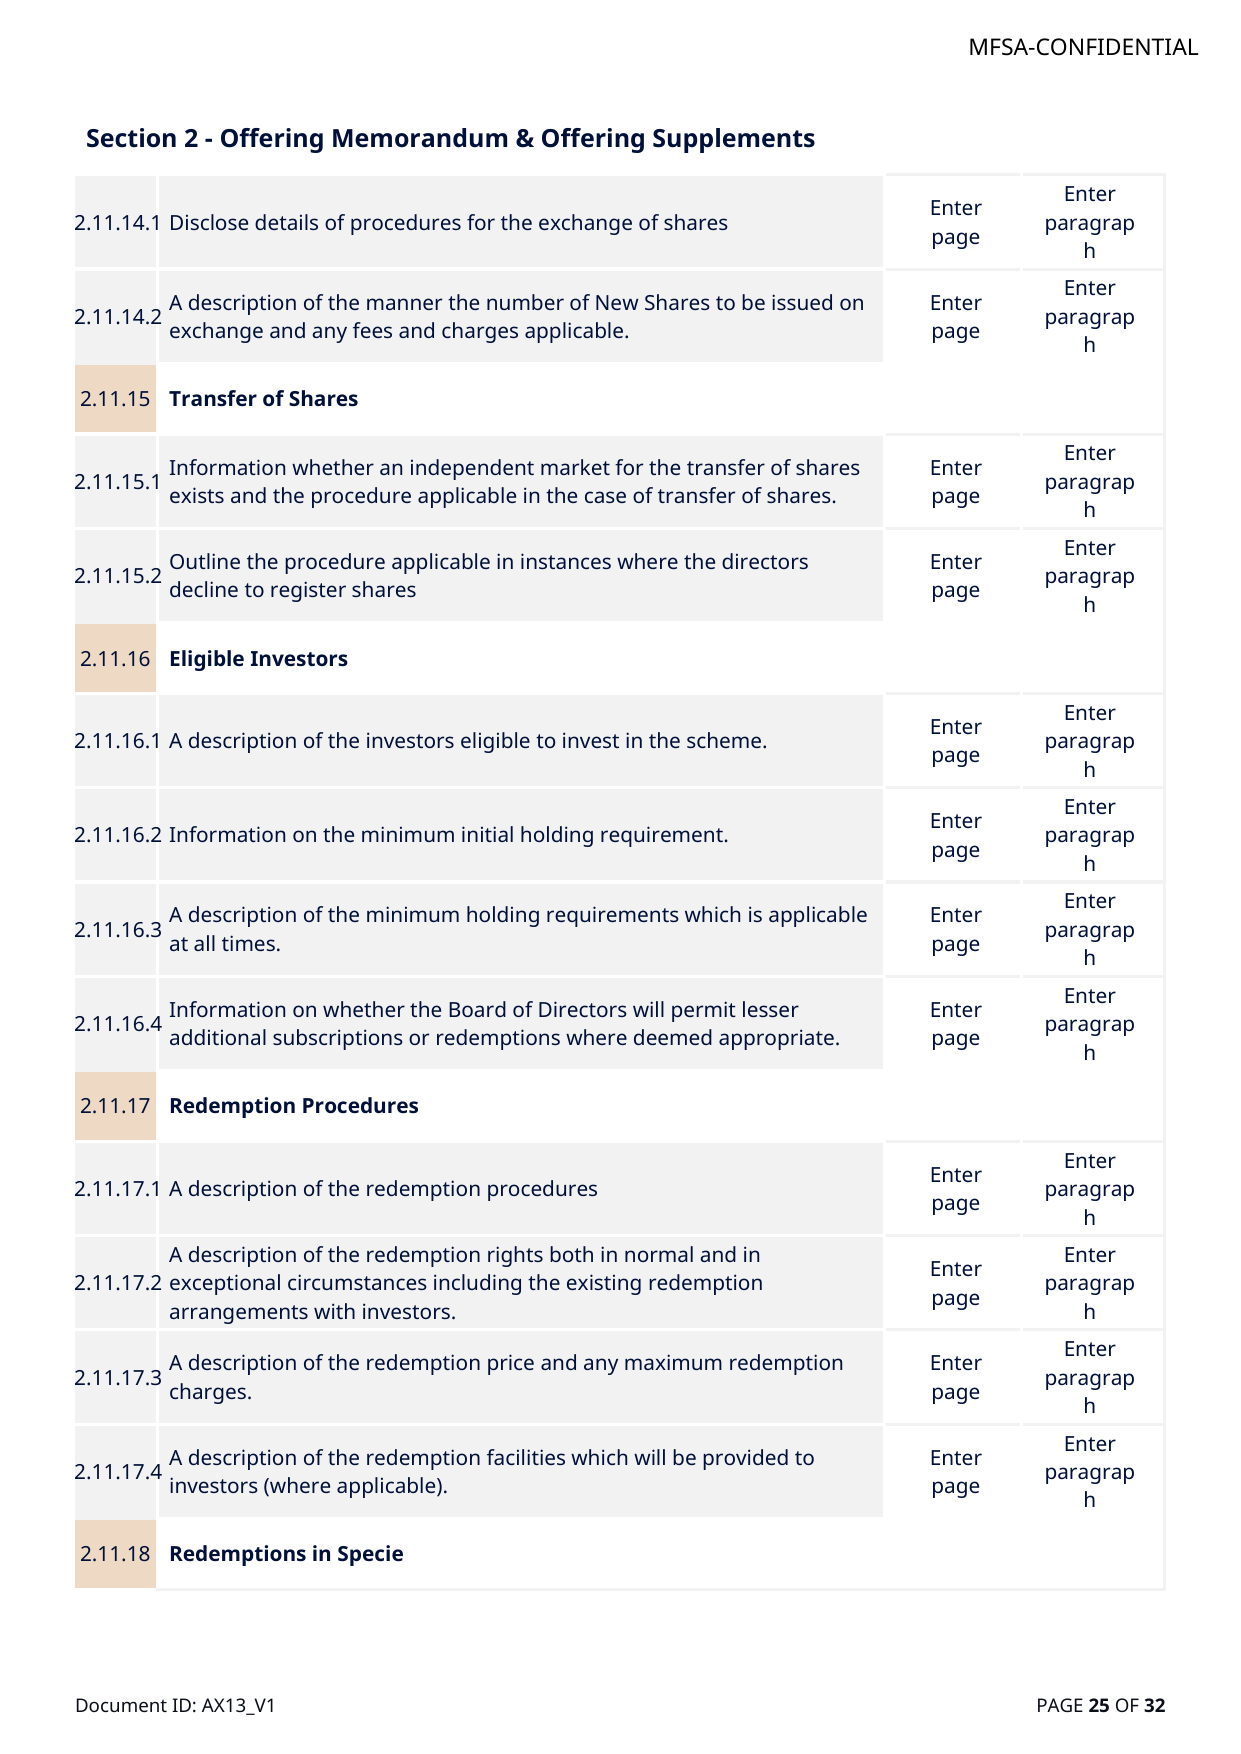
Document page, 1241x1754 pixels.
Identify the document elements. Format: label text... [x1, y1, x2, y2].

table_cell Information on whether the Board of Directors will permit lesser additional subscriptions or redemptions where deemed appropriate. [159, 978, 883, 1069]
table_cell [75, 1331, 156, 1423]
table_cell [75, 789, 156, 880]
table_cell Eligible Investors [159, 624, 1163, 692]
table_cell [75, 436, 156, 527]
table_cell [75, 365, 156, 432]
table_cell [75, 271, 156, 362]
table_cell A description of the redemption procedures [159, 1143, 883, 1234]
table_cell Disclose details of procedures for the exchange of shares [159, 176, 883, 267]
table_cell A description of the investors eligible to invest in the scheme. [159, 695, 883, 786]
table_cell A description of the manner the number of New Shares to be issued on exchange and any fees and charges applicable. [159, 271, 883, 362]
table_cell Information on the minimum initial holding requirement. [159, 789, 883, 880]
table_cell A description of the redemption price and any maximum redemption charges. [159, 1331, 883, 1423]
table_cell Transfer of Shares [159, 365, 1163, 432]
table_cell Redemptions in Specie [159, 1520, 1163, 1588]
table_cell A description of the minimum holding requirements which is applicable at all times. [159, 884, 883, 975]
table_cell [75, 530, 156, 621]
table_cell [75, 176, 156, 267]
table_cell [75, 1072, 156, 1140]
table_header Offering Memorandum & Offering Supplements [75, 102, 1165, 173]
table_cell [75, 1237, 156, 1328]
table_cell [75, 978, 156, 1069]
table_cell [75, 1426, 156, 1517]
table_cell A description of the redemption facilities which will be provided to investors (where applicable). [159, 1426, 883, 1517]
table_cell [75, 884, 156, 975]
table_cell [75, 1143, 156, 1234]
table_cell Redemption Procedures [159, 1072, 1163, 1140]
table_cell [75, 1520, 156, 1588]
table_cell Outline the procedure applicable in instances where the directors decline to register shares [159, 530, 883, 621]
table_cell A description of the redemption rights both in normal and in exceptional circumstances including the existing redemption arrangements with investors. [159, 1237, 883, 1328]
table_cell Information whether an independent market for the transfer of shares exists and the procedure applicable in the case of transfer of shares. [159, 436, 883, 527]
table_cell [75, 695, 156, 786]
table_cell [75, 624, 156, 692]
